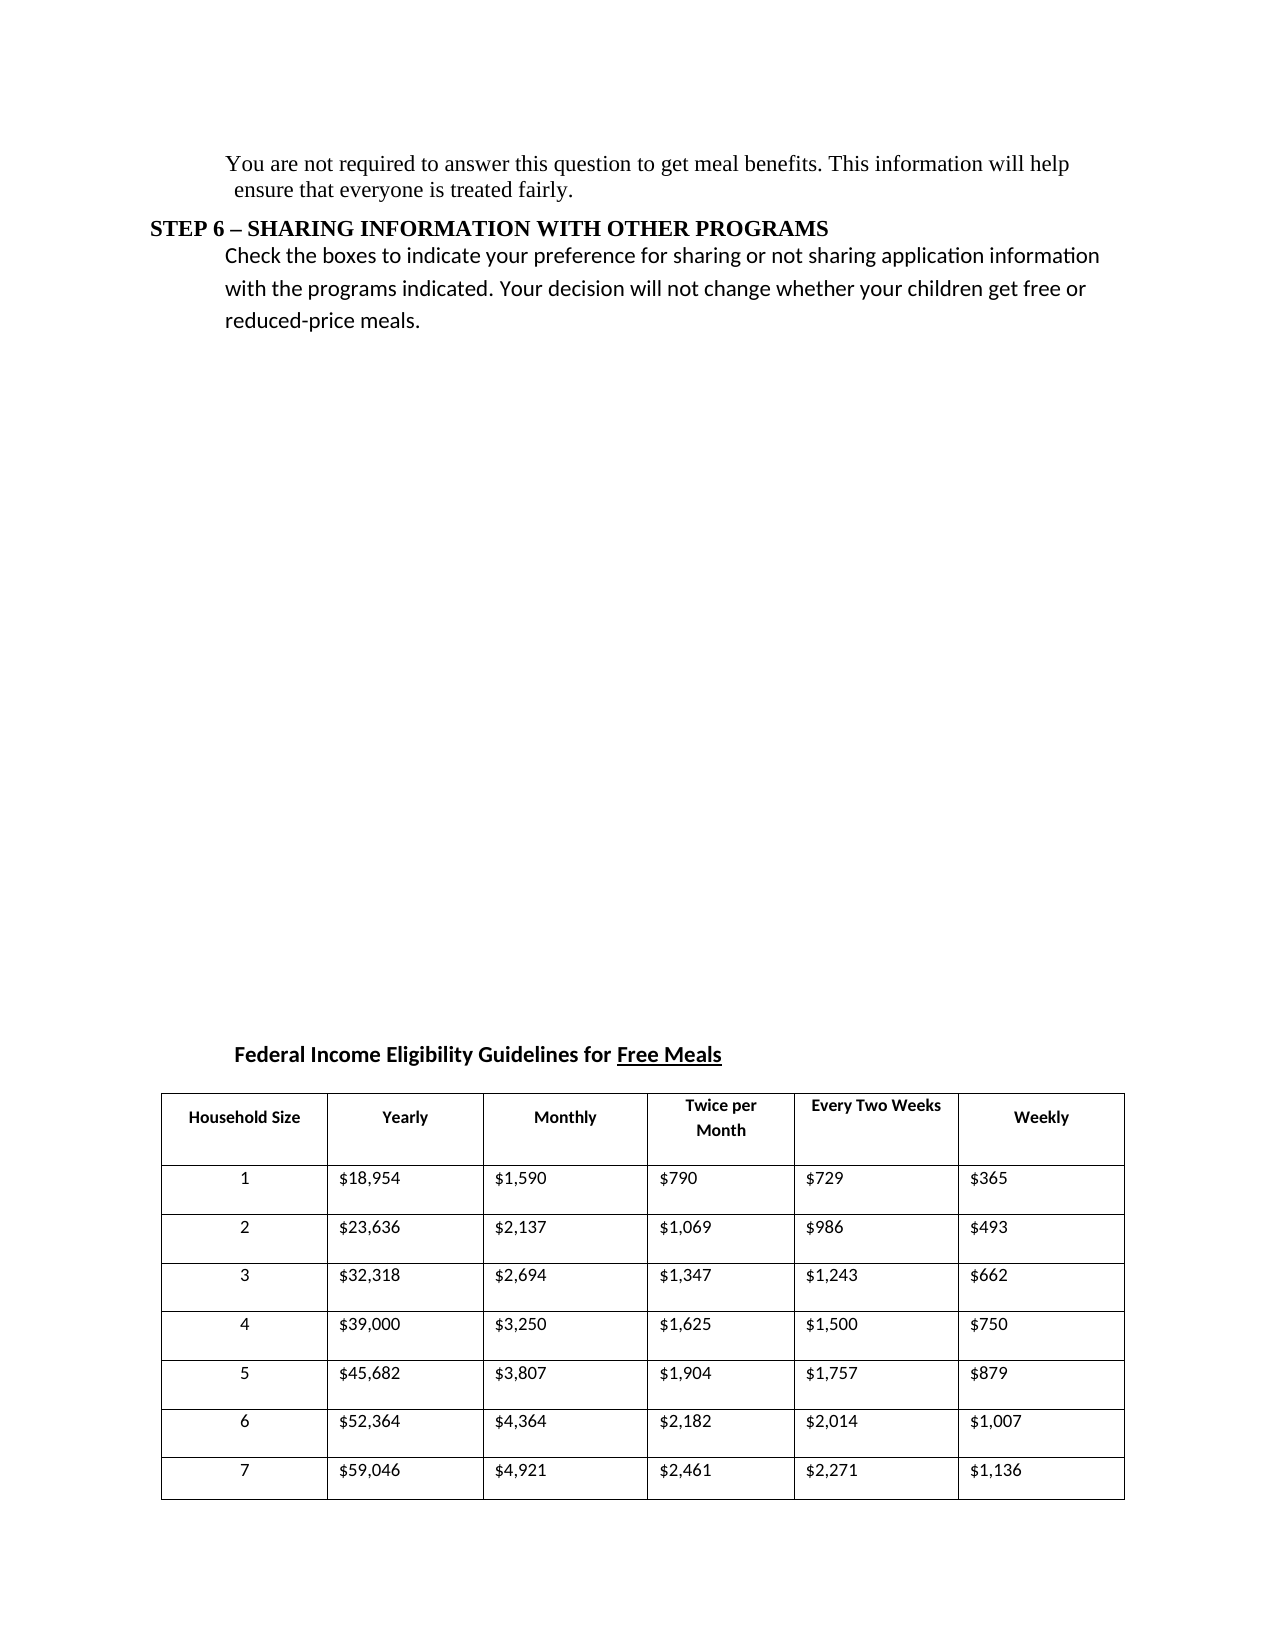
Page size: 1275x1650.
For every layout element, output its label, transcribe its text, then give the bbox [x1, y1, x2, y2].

table_cell $4,921 [484, 1458, 647, 1499]
table_cell $365 [959, 1166, 1124, 1214]
table_cell $2,182 [648, 1410, 794, 1457]
table_cell $2,271 [795, 1458, 958, 1499]
table_cell $18,954 [328, 1166, 483, 1214]
table_cell $1,243 [795, 1264, 958, 1311]
table_header Yearly [328, 1094, 483, 1165]
table_header Monthly [484, 1094, 647, 1165]
table_cell $2,014 [795, 1410, 958, 1457]
text STEP 6 – SHARING INFORMATION WITH OTHER PROGRAMS [150, 215, 1125, 242]
table_cell $1,757 [795, 1361, 958, 1408]
table_cell $45,682 [328, 1361, 483, 1408]
table_cell $750 [959, 1312, 1124, 1360]
table_cell $1,069 [648, 1215, 794, 1262]
table_cell $879 [959, 1361, 1124, 1408]
table_cell $729 [795, 1166, 958, 1214]
table_cell $3,807 [484, 1361, 647, 1408]
table_cell $1,007 [959, 1410, 1124, 1457]
table_cell $790 [648, 1166, 794, 1214]
table_cell $1,590 [484, 1166, 647, 1214]
table_cell $23,636 [328, 1215, 483, 1262]
table_header Household Size [162, 1094, 327, 1165]
table_cell 2 [162, 1215, 327, 1262]
table_cell $52,364 [328, 1410, 483, 1457]
table_cell $493 [959, 1215, 1124, 1262]
table_cell 7 [162, 1458, 327, 1499]
table_cell $986 [795, 1215, 958, 1262]
table_cell $3,250 [484, 1312, 647, 1360]
table_cell $2,694 [484, 1264, 647, 1311]
table_cell $39,000 [328, 1312, 483, 1360]
table_cell 1 [162, 1166, 327, 1214]
table_cell 6 [162, 1410, 327, 1457]
table_header Twice per Month [648, 1094, 794, 1165]
table_header Every Two Weeks [795, 1094, 958, 1165]
table_cell $59,046 [328, 1458, 483, 1499]
table_cell $4,364 [484, 1410, 647, 1457]
table_cell $2,461 [648, 1458, 794, 1499]
text You are not required to answer this question to get meal benefits. This information will help ensure that everyone is treated fairly. [225, 150, 1125, 203]
table_cell $662 [959, 1264, 1124, 1311]
table_cell $1,904 [648, 1361, 794, 1408]
table_cell 4 [162, 1312, 327, 1360]
table_cell $1,347 [648, 1264, 794, 1311]
table_cell 3 [162, 1264, 327, 1311]
table_cell $1,625 [648, 1312, 794, 1360]
table_cell 5 [162, 1361, 327, 1408]
table_cell $1,500 [795, 1312, 958, 1360]
table_header Weekly [959, 1094, 1124, 1165]
table_cell $2,137 [484, 1215, 647, 1262]
text Federal Income Eligibility Guidelines for Free Meals [225, 1040, 1125, 1068]
text Check the boxes to indicate your preference for sharing or not sharing application information with the programs indicated. Your decision will not change whether your children get free or reduced-price meals. [225, 242, 1125, 334]
table_cell $32,318 [328, 1264, 483, 1311]
table_cell $1,136 [959, 1458, 1124, 1499]
